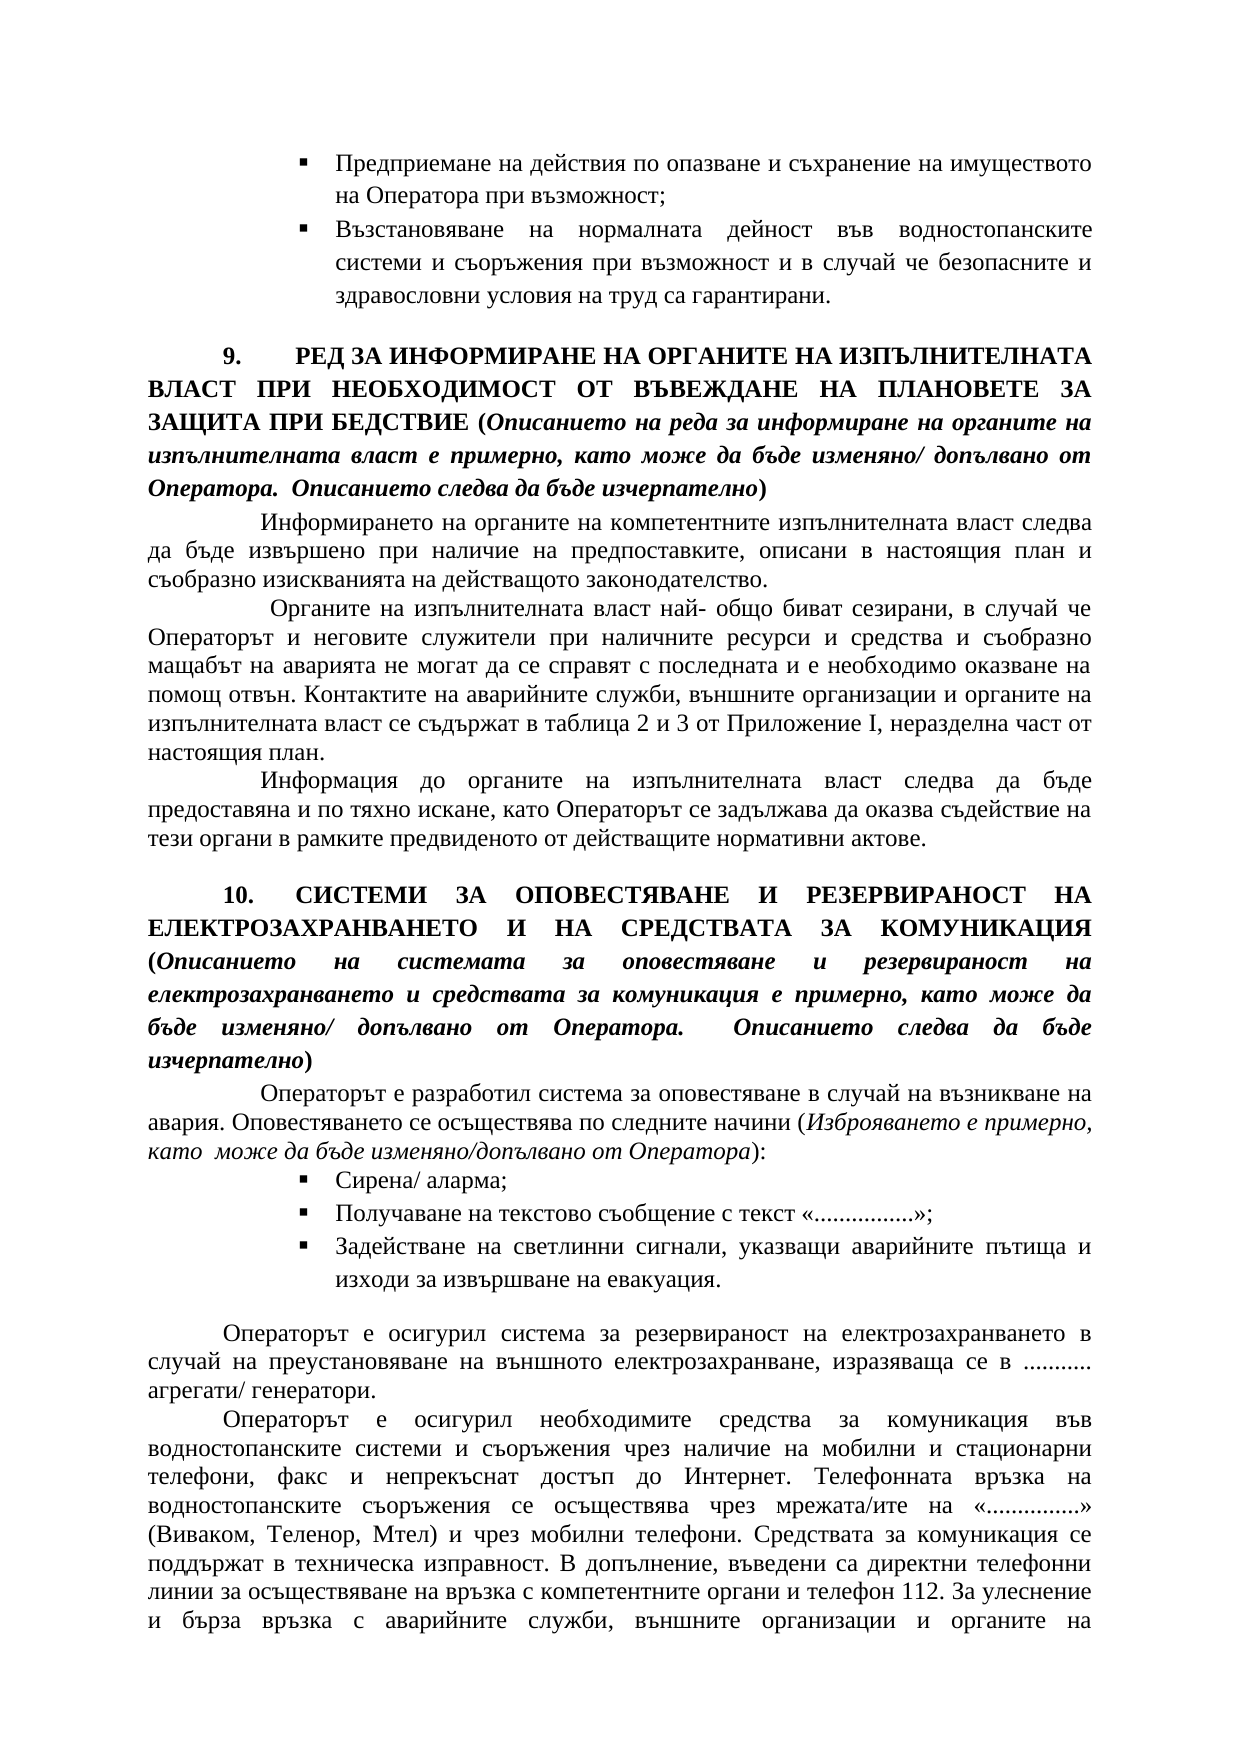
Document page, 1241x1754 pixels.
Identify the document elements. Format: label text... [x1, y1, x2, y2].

list Сирена/ аларма; [298, 1165, 1093, 1193]
list Информация до органите на изпълнителната власт следва да бъде предоставяна и по тяхно искане, като Операторът се задължава да оказва съдействие на тези органи в рамките предвиденото от действащите нормативни актове. [148, 765, 1093, 852]
list Информирането на органите на компетентните изпълнителната власт следва да бъде извършено при наличие на предпоставките, описани в настоящия план и съобразно изискванията на действащото законодателство. [148, 507, 1093, 593]
list СИСТЕМИ ЗА ОПОВЕСТЯВАНЕ И РЕЗЕРВИРАНОСТ НА ЕЛЕКТРОЗАХРАНВАНЕТО И НА СРЕДСТВАТА ЗА КОМУНИКАЦИЯ (Описанието на системата за оповестяване и резервираност на електрозахранването и средствата за комуникация е примерно, като може да бъде изменяно/ допълвано от Оператора. Описанието следва да бъде изчерпателно) [148, 880, 1093, 1074]
list РЕД ЗА ИНФОРМИРАНЕ НА ОРГАНИТЕ НА ИЗПЪЛНИТЕЛНАТА ВЛАСТ ПРИ НЕОБХОДИМОСТ ОТ ВЪВЕЖДАНЕ НА ПЛАНОВЕТЕ ЗА ЗАЩИТА ПРИ БЕДСТВИЕ (Описанието на реда за информиране на органите на изпълнителната власт е примерно, като може да бъде изменяно/ допълвано от Оператора. Описанието следва да бъде изчерпателно) [148, 341, 1093, 502]
list Предприемане на действия по опазване и съхранение на имуществото на Оператора при възможност; [298, 148, 1093, 209]
list Органите на изпълнителната власт най- общо биват сезирани, в случай че Операторът и неговите служители при наличните ресурси и средства и съобразно мащабът на аварията не могат да се справят с последната и е необходимо оказване на помощ отвън. Контактите на аварийните служби, външните организации и органите на изпълнителната власт се съдържат в таблица 2 и 3 от Приложение I, неразделна част от настоящия план. [148, 593, 1093, 765]
list Получаване на текстово съобщение с текст «................»; [298, 1198, 1093, 1226]
list Операторът е разработил система за оповестяване в случай на възникване на авария. Оповестяването се осъществява по следните начини (Изброяването е примерно, като може да бъде изменяно/допълвано от Оператора): [148, 1078, 1093, 1165]
list Задействане на светлинни сигнали, указващи аварийните пътища и изходи за извършване на евакуация. [298, 1231, 1093, 1292]
list Възстановяване на нормалната дейност във водностопанските системи и съоръжения при възможност и в случай че безопасните и здравословни условия на труд са гарантирани. [298, 214, 1093, 308]
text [148, 1404, 1093, 1634]
text Операторът е осигурил система за резервираност на електрозахранването в случай на преустановяване на външното електрозахранване, изразяваща се в ........... агрегати/ генератори. [148, 1318, 1093, 1404]
